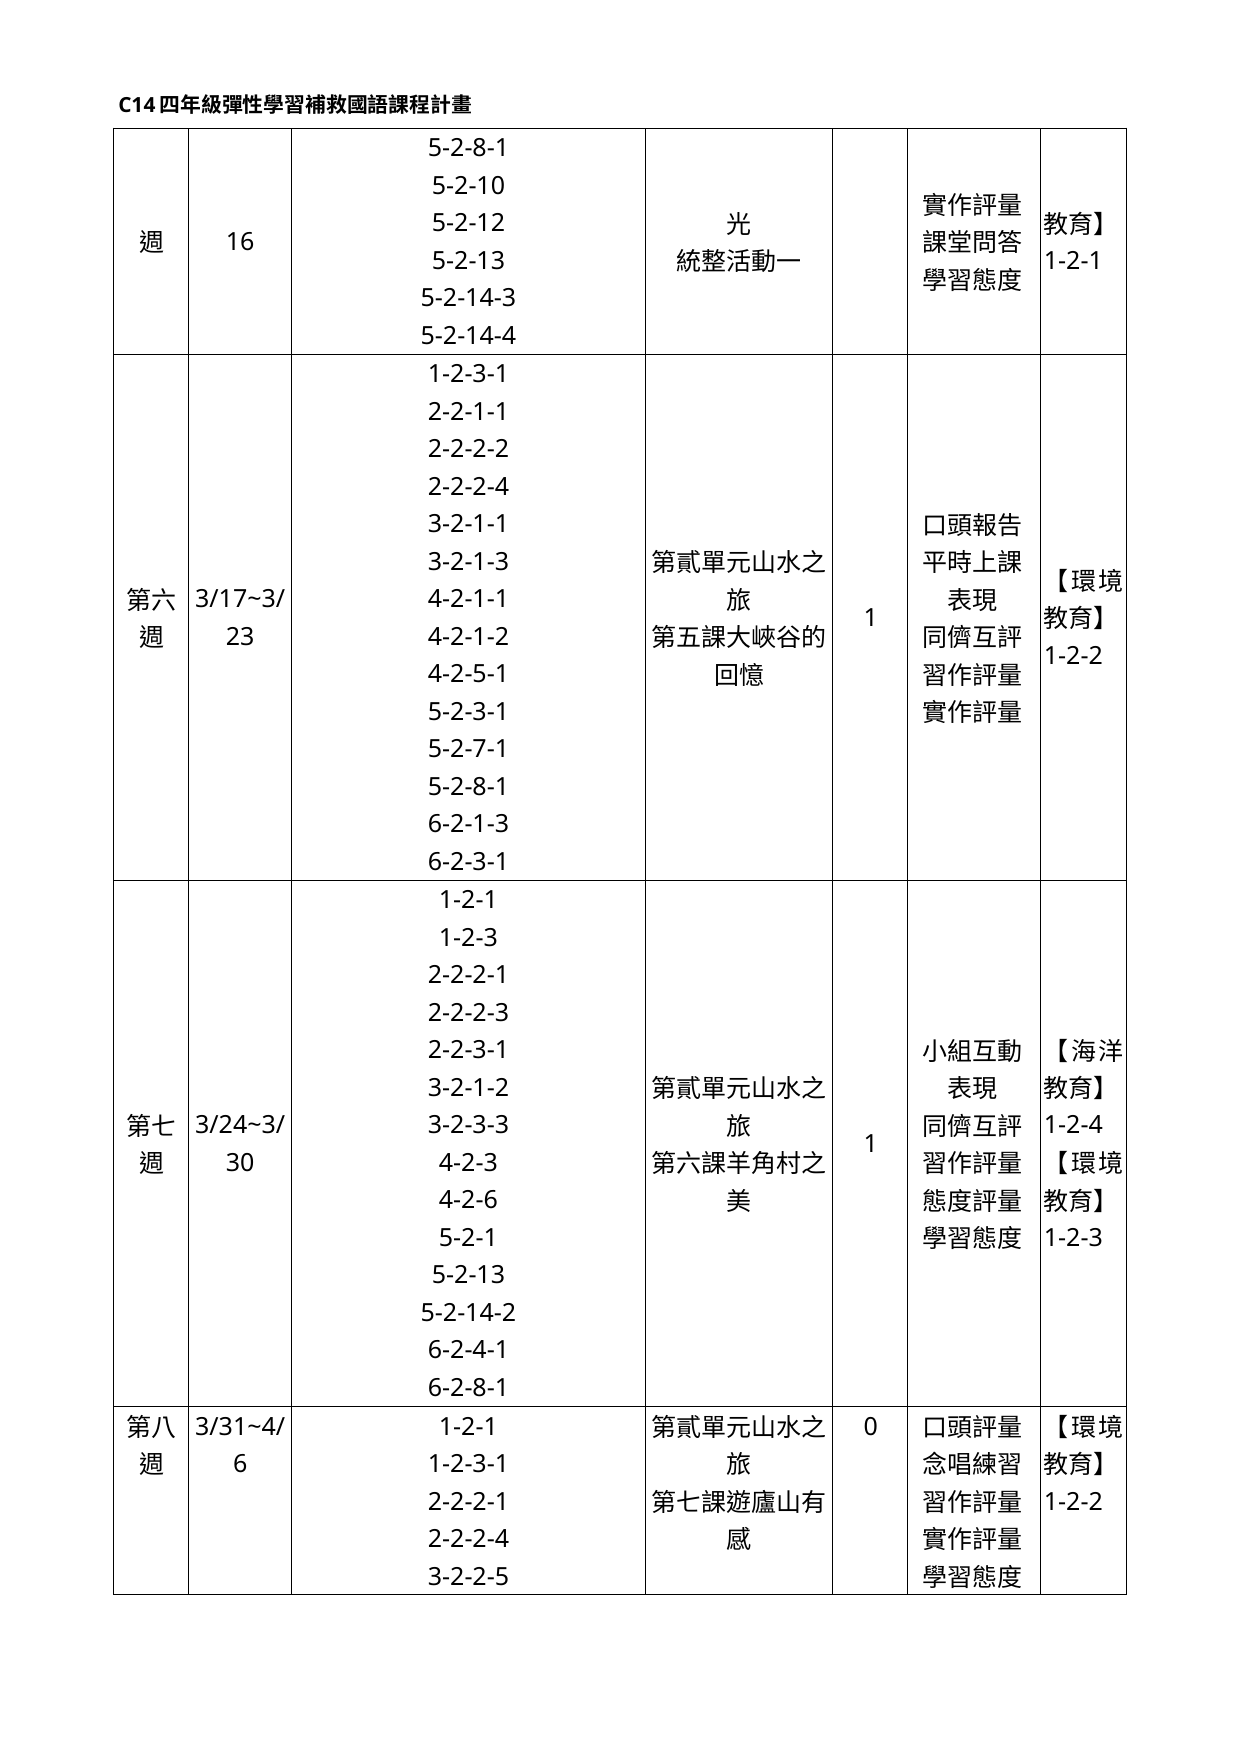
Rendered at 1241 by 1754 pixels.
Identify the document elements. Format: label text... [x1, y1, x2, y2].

table_cell 3/10~3/16 [189, 129, 291, 353]
table_cell -1 2-2-1-1 2-2-2-2 2-2-2-4 3-2-1-1 3-2-1-3 4-2-1-1 4-2-1-2 4-2-5-1 5-2-3-1 5-2-7-1 5-2-8-1 6-2-1-3 6-2-3-1 [292, 355, 645, 879]
table_cell 0 [833, 1407, 907, 1594]
table_cell 1-2-3 2-2-2-1 2-2-2-3 2-2-3-1 3-2-1-2 3-2-3-3 4-2-3 4-2-6 5-2-1 5-2-13 5-2-14-2 6-2-4-1 6-2-8-1 [292, 881, 645, 1406]
table_cell 1 [833, 129, 907, 353]
table_cell 3/31~4/6 [189, 1407, 291, 1594]
table_cell 1 [833, 355, 907, 879]
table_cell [908, 1407, 1040, 1594]
table_cell 1 [833, 881, 907, 1406]
table_cell 【環境教育】 [1041, 1407, 1126, 1594]
table_cell 第五週 [114, 129, 188, 353]
table_cell 第七週 [114, 881, 188, 1406]
table_cell 口頭評量 實作評量 課堂問答 學習態度 [908, 129, 1040, 353]
table_cell 3/17~3/23 [189, 355, 291, 879]
table_cell 第六週 [114, 355, 188, 879]
table_cell 【海洋教育】 【環境教育】 [1041, 881, 1126, 1406]
table_cell 第八週 [114, 1407, 188, 1594]
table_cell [292, 129, 645, 353]
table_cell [292, 1407, 645, 1594]
table_cell 【人權教育】 [1041, 129, 1126, 353]
table_cell 口頭報告 平時上課表現 同儕互評 習作評量 實作評量 [908, 355, 1040, 879]
table_cell 第貳單元山水之旅 第五課大峽谷的回憶 [646, 355, 832, 879]
table_cell 第貳單元山水之旅 第六課羊角村之美 [646, 881, 832, 1406]
table_cell 【環境教育】 [1041, 355, 1126, 879]
table_cell 小組互動表現 同儕互評 習作評量 態度評量 學習態度 [908, 881, 1040, 1406]
table_cell 第貳單元山水之旅 第七課遊廬山有感 [646, 1407, 832, 1594]
table_cell 3/24~3/30 [189, 881, 291, 1406]
table_cell 第壹單元課後時光 統整活動一 [646, 129, 832, 353]
